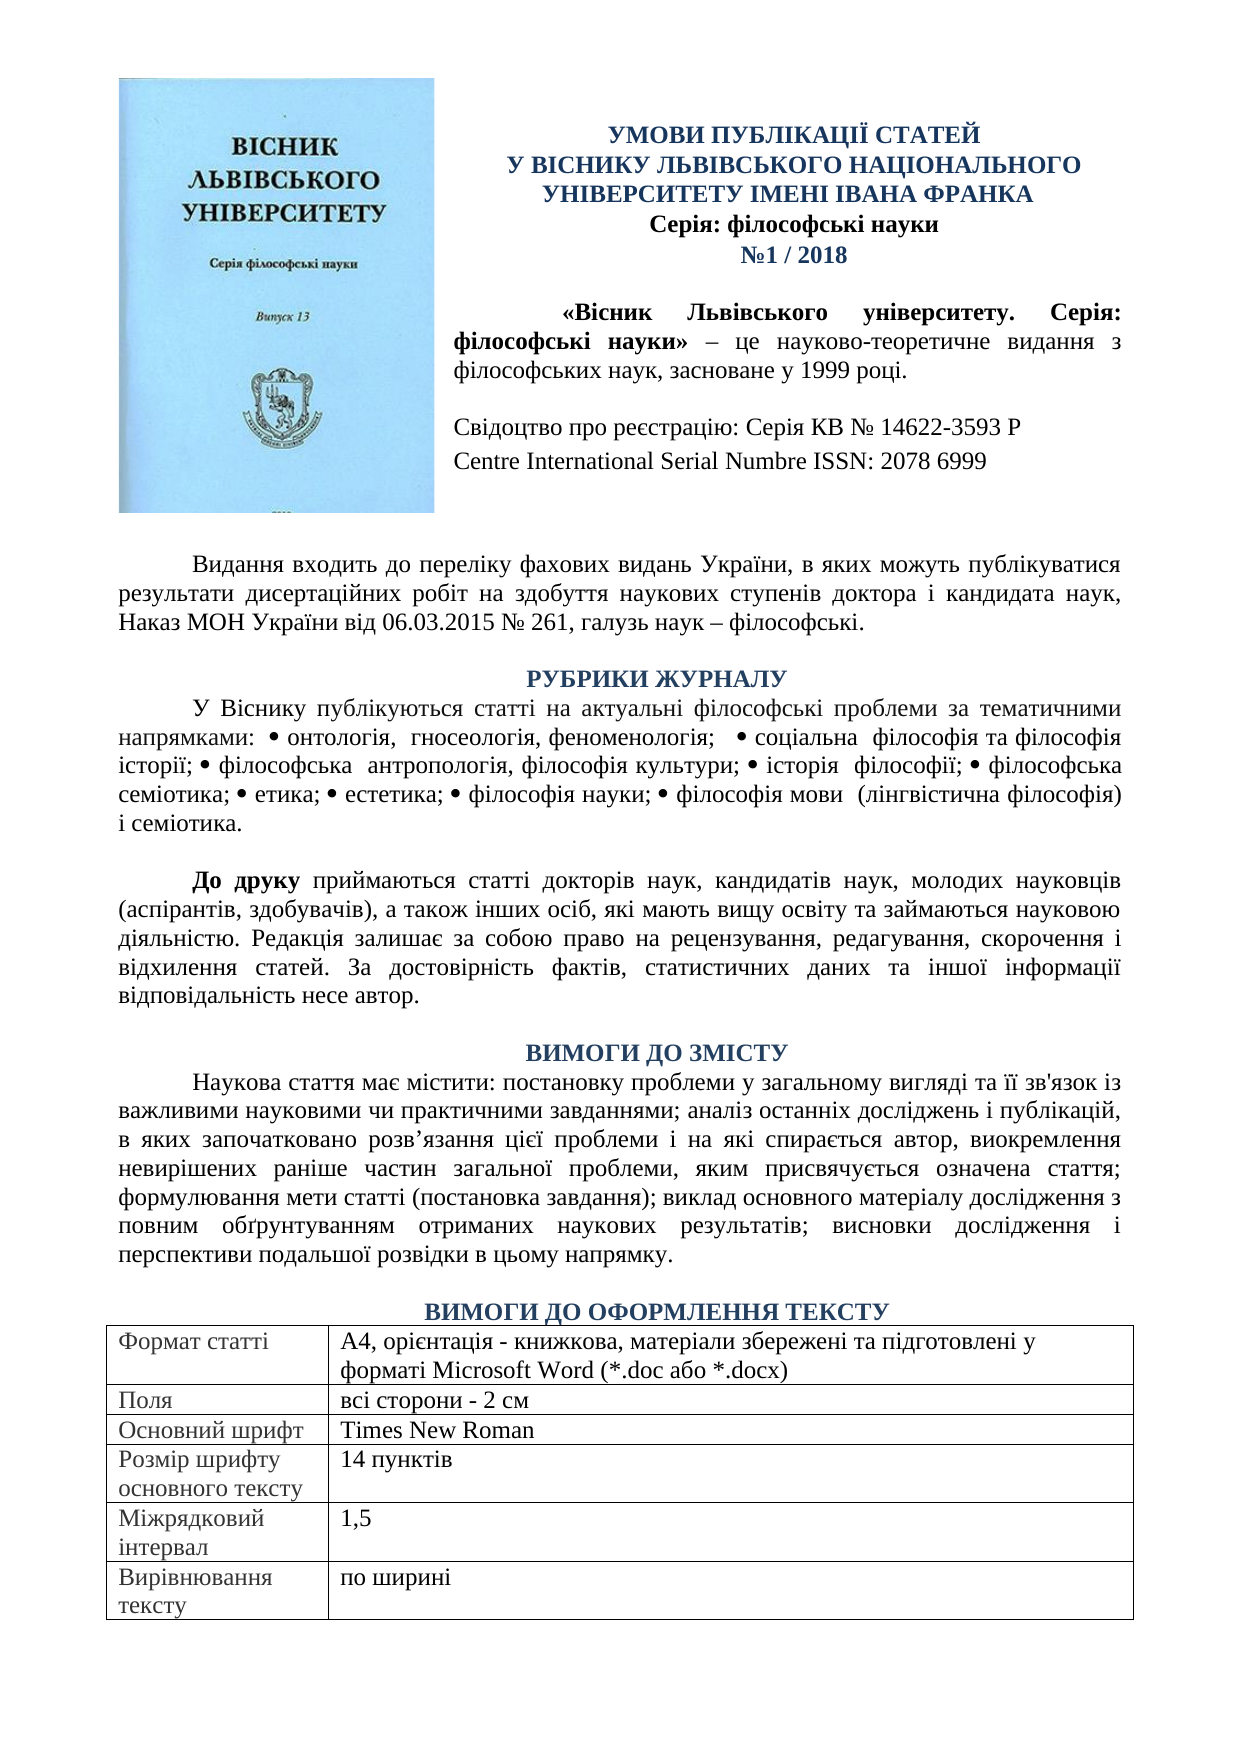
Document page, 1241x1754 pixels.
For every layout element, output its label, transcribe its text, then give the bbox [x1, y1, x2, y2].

text Серія: філософські науки [435, 209, 1122, 238]
text ВИМОГИ ДО ОФОРМЛЕННЯ ТЕКСТУ [118, 1297, 1122, 1325]
text УМОВИ ПУБЛІКАЦІЇ СТАТЕЙ [435, 120, 1122, 148]
table_cell Times New Roman [329, 1415, 1133, 1443]
table_cell Поля [107, 1385, 328, 1414]
table_cell по ширині [329, 1562, 1133, 1619]
text «Вісник Львівського університету. Серія: філософські науки» – це науково-теоретичне видання з філософських наук, засноване у 1999 році. [435, 297, 1122, 383]
text У Віснику публікуються статті на актуальні філософські проблеми за тематичними напрямками: онтологія, гносеологія, феноменологія; соціальна філософія та філософія історії; філософська антропологія, філософія культури; історія філософії; філософська семіотика; етика; естетика; філософія науки; філософія мови (лінгвістична філософія) і семіотика. [118, 693, 1122, 837]
table_cell 1,5 [329, 1503, 1133, 1561]
table_cell 14 пунктів [329, 1445, 1133, 1502]
table_header A4, орієнтація - книжкова, матеріали збережені та підготовлені у форматі Microsoft Word (*.doc або *.docx) [329, 1326, 1133, 1384]
table_cell Розмір шрифту основного тексту [107, 1445, 328, 1502]
text До друку приймаються статті докторів наук, кандидатів наук, молодих науковців (аспірантів, здобувачів), а також інших осіб, які мають вищу освіту та займаються науковою діяльністю. Редакція залишає за собою право на рецензування, редагування, скорочення і відхилення статей. За достовірність фактів, статистичних даних та іншої інформації відповідальність несе автор. [118, 865, 1122, 1009]
table_cell всі сторони - 2 см [329, 1385, 1133, 1414]
text У ВІСНИКУ ЛЬВІВСЬКОГО НАЦІОНАЛЬНОГО УНІВЕРСИТЕТУ ІМЕНІ ІВАНА ФРАНКА [435, 150, 1122, 208]
text Centre International Serial Numbre ISSN: 2078 6999 [435, 446, 1122, 475]
text Свідоцтво про реєстрацію: Серія КВ № 14622-3593 Р [435, 412, 1122, 441]
table_cell Вирівнювання тексту [107, 1562, 328, 1619]
text №1 / 2018 [435, 240, 1122, 268]
text Видання входить до переліку фахових видань України, в яких можуть публікуватися результати дисертаційних робіт на здобуття наукових ступенів доктора і кандидата наук, Наказ МОН України від 06.03.2015 № 261, галузь наук – філософські. [118, 549, 1122, 635]
text ВИМОГИ ДО ЗМІСТУ [118, 1038, 1122, 1067]
table_cell Основний шрифт [107, 1415, 328, 1443]
picture [118, 78, 435, 513]
text Рубрики журналу [118, 664, 1122, 693]
table_header Формат статті [107, 1326, 328, 1384]
text Наукова стаття має містити: постановку проблеми у загальному вигляді та її зв'язок із важливими науковими чи практичними завданнями; аналіз останніх досліджень і публікацій, в яких започатковано розв’язання цієї проблеми і на які спирається автор, виокремлення невирішених раніше частин загальної проблеми, яким присвячується означена стаття; формулювання мети статті (постановка завдання); виклад основного матеріалу дослідження з повним обґрунтуванням отриманих наукових результатів; висновки дослідження і перспективи подальшої розвідки в цьому напрямку. [118, 1067, 1122, 1268]
table_cell Міжрядковий інтервал [107, 1503, 328, 1561]
